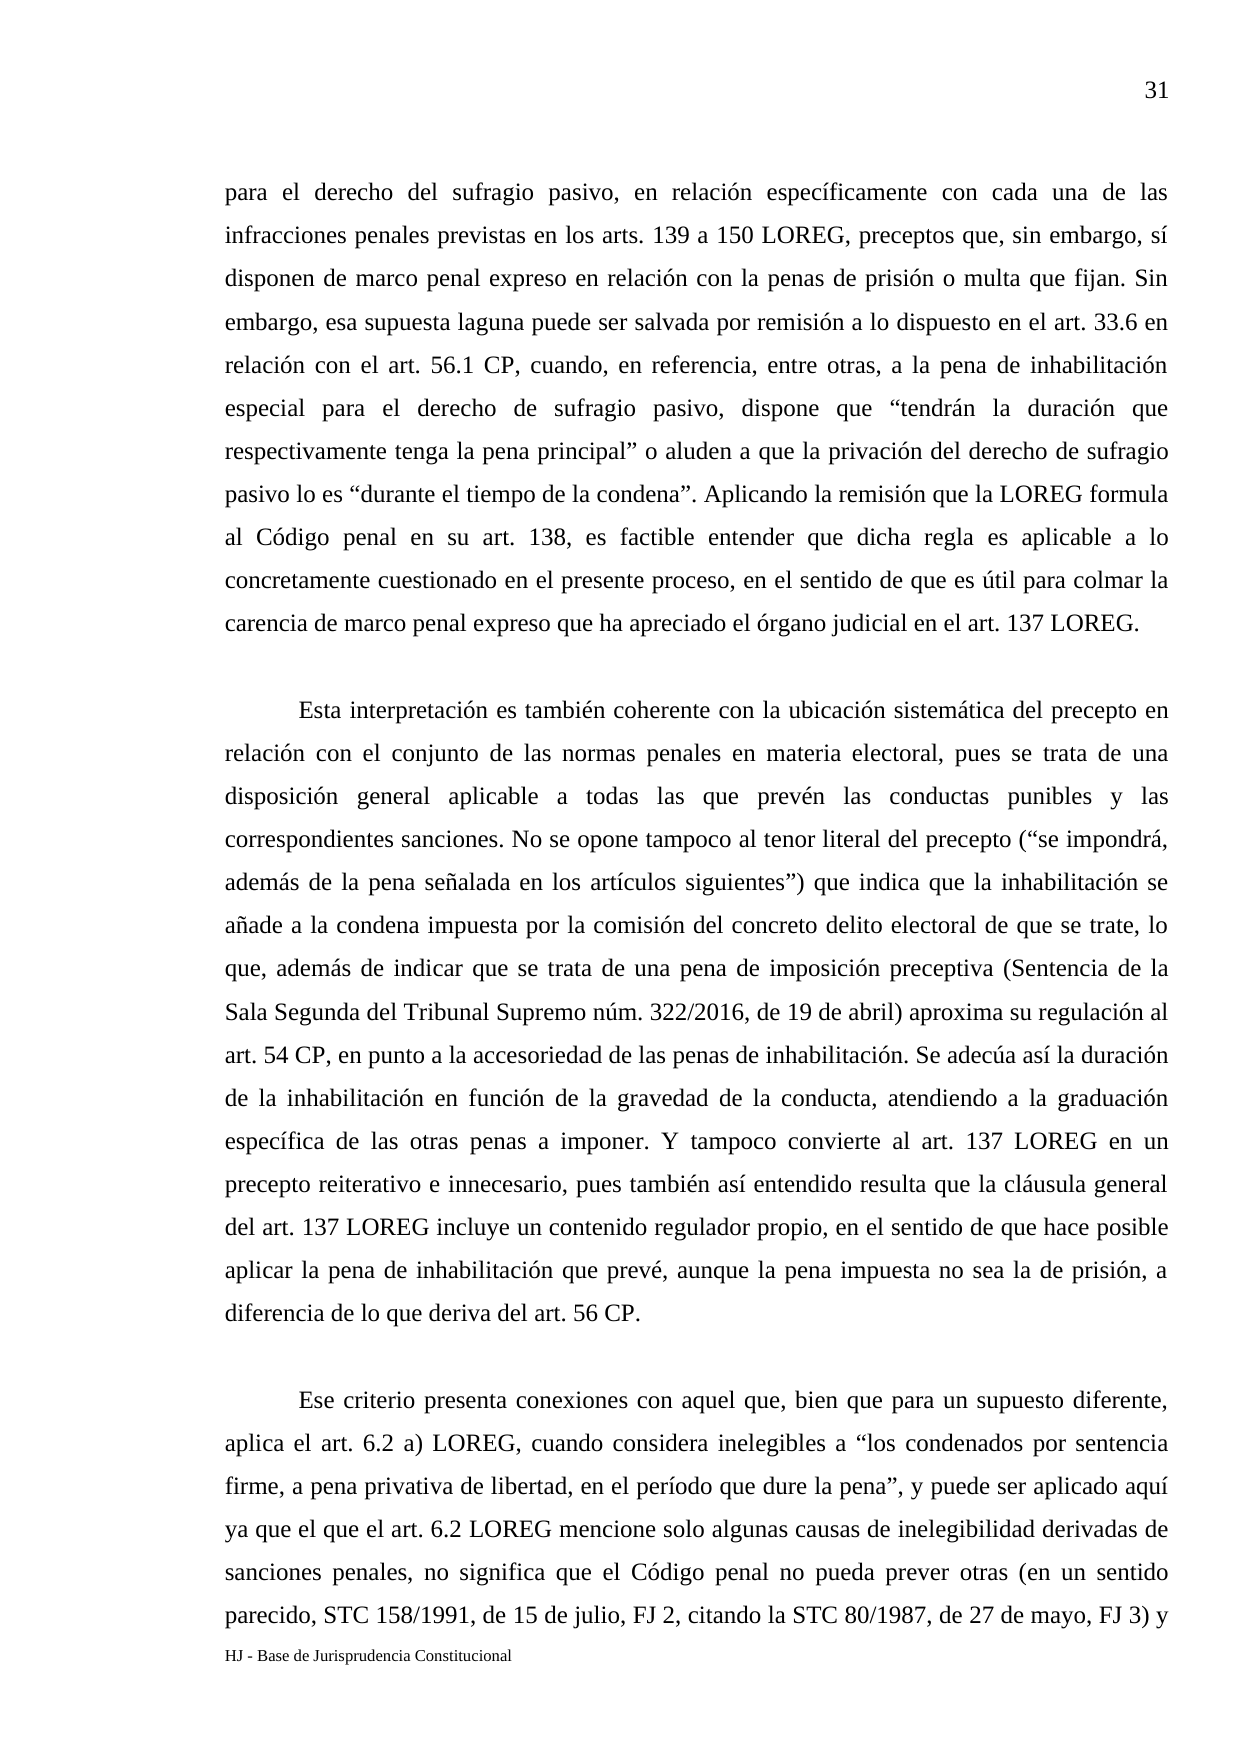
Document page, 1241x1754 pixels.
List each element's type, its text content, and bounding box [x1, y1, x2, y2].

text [224, 177, 1169, 637]
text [224, 1385, 1169, 1629]
text Esta interpretación es también coherente con la ubicación sistemática del precepto en relación con el conjunto de las normas penales en materia electoral, pues se trata de una disposición general aplicable a todas las que prevén las conductas punibles y las correspondientes sanciones. No se opone tampoco al tenor literal del precepto (“se impondrá, además de la pena señalada en los artículos siguientes”) que indica que la inhabilitación se añade a la condena impuesta por la comisión del concreto delito electoral de que se trate, lo que, además de indicar que se trata de una pena de imposición preceptiva (Sentencia de la Sala Segunda del Tribunal Supremo núm. 322/2016, de 19 de abril) aproxima su regulación al art. 54 CP, en punto a la accesoriedad de las penas de inhabilitación. Se adecúa así la duración de la inhabilitación en función de la gravedad de la conducta, atendiendo a la graduación específica de las otras penas a imponer. Y tampoco convierte al art. 137 LOREG en un precepto reiterativo e innecesario, pues también así entendido resulta que la cláusula general del art. 137 LOREG incluye un contenido regulador propio, en el sentido de que hace posible aplicar la pena de inhabilitación que prevé, aunque la pena impuesta no sea la de prisión, a diferencia de lo que deriva del art. 56 CP. [224, 695, 1169, 1327]
